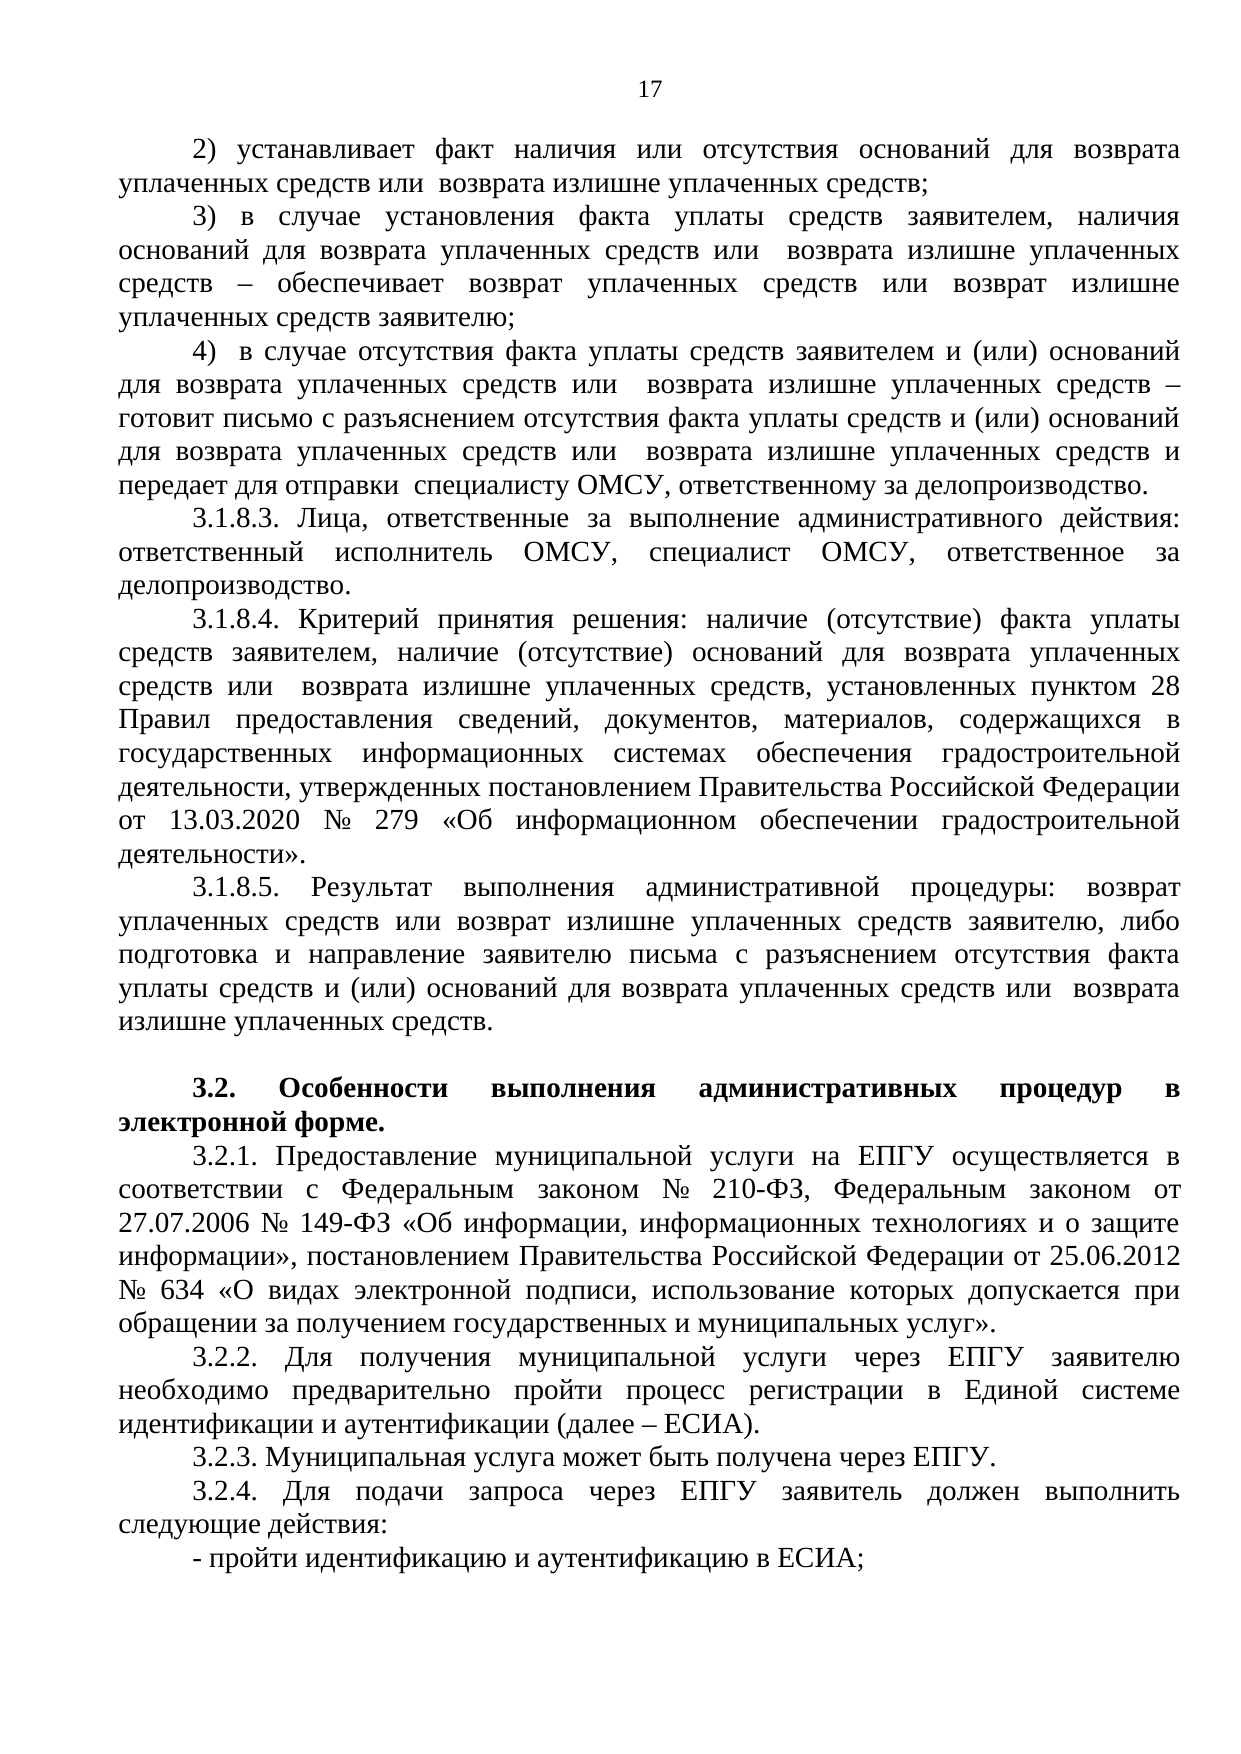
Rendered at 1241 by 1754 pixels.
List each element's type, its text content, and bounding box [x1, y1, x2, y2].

text 3.1.8.5. Результат выполнения административной процедуры: возврат уплаченных средств или возврат излишне уплаченных средств заявителю, либо подготовка и направление заявителю письма с разъяснением отсутствия факта уплаты средств и (или) оснований для возврата уплаченных средств или возврата излишне уплаченных средств. [118, 869, 1181, 1037]
text 3.2.3. Муниципальная услуга может быть получена через ЕПГУ. [118, 1439, 1181, 1473]
text 4) в случае отсутствия факта уплаты средств заявителем и (или) оснований для возврата уплаченных средств или возврата излишне уплаченных средств – готовит письмо с разъяснением отсутствия факта уплаты средств и (или) оснований для возврата уплаченных средств или возврата излишне уплаченных средств и передает для отправки специалисту ОМСУ, ответственному за делопроизводство. [118, 333, 1181, 500]
text - пройти идентификацию и аутентификацию в ЕСИА; [118, 1540, 1181, 1574]
text 3) в случае установления факта уплаты средств заявителем, наличия оснований для возврата уплаченных средств или возврата излишне уплаченных средств – обеспечивает возврат уплаченных средств или возврат излишне уплаченных средств заявителю; [118, 198, 1181, 333]
text 3.2.1. Предоставление муниципальной услуги на ЕПГУ осуществляется в соответствии с Федеральным законом № 210-ФЗ, Федеральным законом от 27.07.2006 № 149-ФЗ «Об информации, информационных технологиях и о защите информации», постановлением Правительства Российской Федерации от 25.06.2012 № 634 «О видах электронной подписи, использование которых допускается при обращении за получением государственных и муниципальных услуг». [118, 1138, 1181, 1339]
text 3.2.2. Для получения муниципальной услуги через ЕПГУ заявителю необходимо предварительно пройти процесс регистрации в Единой системе идентификации и аутентификации (далее – ЕСИА). [118, 1339, 1181, 1439]
text 3.1.8.4. Критерий принятия решения: наличие (отсутствие) факта уплаты средств заявителем, наличие (отсутствие) оснований для возврата уплаченных средств или возврата излишне уплаченных средств, установленных пунктом 28 Правил предоставления сведений, документов, материалов, содержащихся в государственных информационных системах обеспечения градостроительной деятельности, утвержденных постановлением Правительства Российской Федерации от 13.03.2020 № 279 «Об информационном обеспечении градостроительной деятельности». [118, 601, 1181, 869]
text 2) устанавливает факт наличия или отсутствия оснований для возврата уплаченных средств или возврата излишне уплаченных средств; [118, 131, 1181, 198]
text 3.1.8.3. Лица, ответственные за выполнение административного действия: ответственный исполнитель ОМСУ, специалист ОМСУ, ответственное за делопроизводство. [118, 500, 1181, 601]
text 3.2. Особенности выполнения административных процедур в электронной форме. [118, 1071, 1181, 1138]
text 3.2.4. Для подачи запроса через ЕПГУ заявитель должен выполнить следующие действия: [118, 1473, 1181, 1540]
